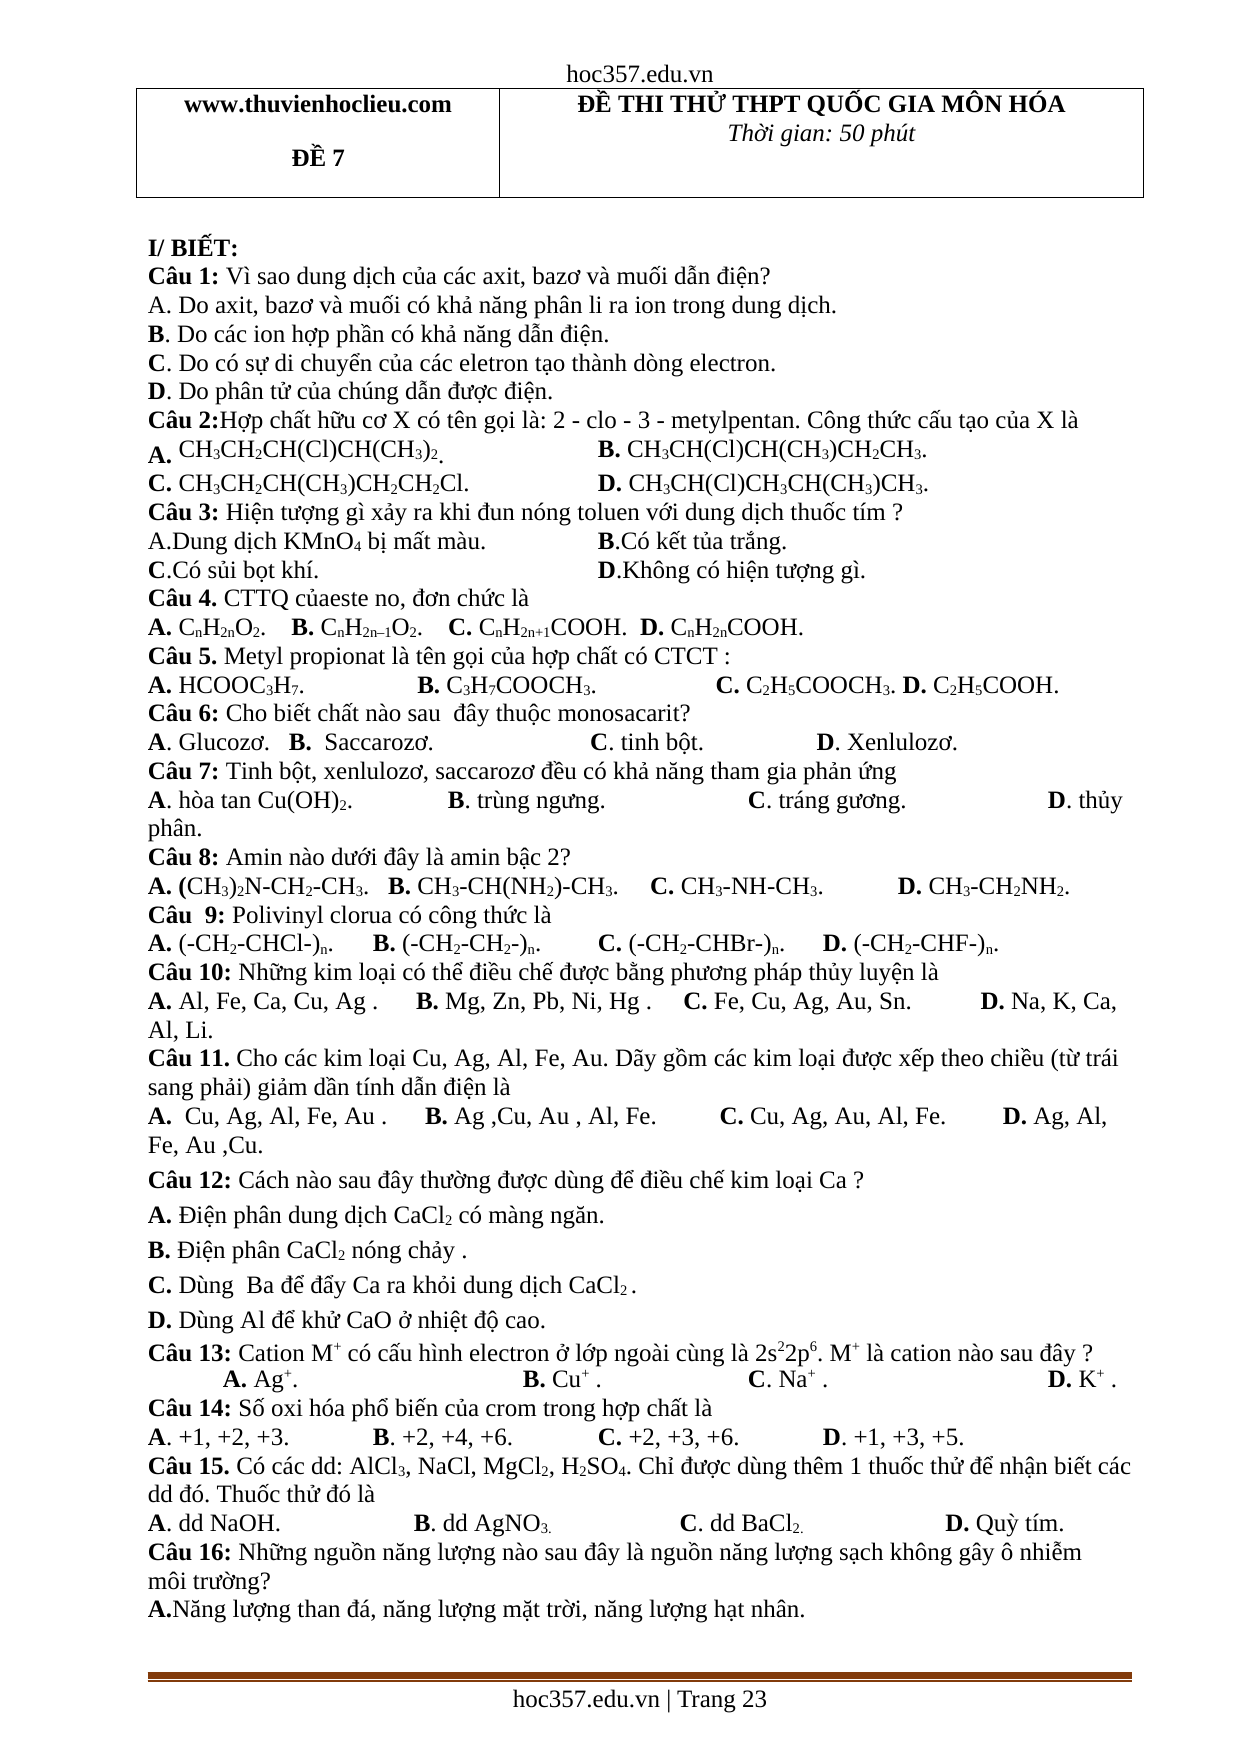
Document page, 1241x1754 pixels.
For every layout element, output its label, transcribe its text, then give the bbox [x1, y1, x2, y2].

text A. Điện phân dung dịch CaCl2 có màng ngăn. [148, 1200, 1132, 1228]
text A. CH3CH2CH(Cl)CH(CH3)2. B. CH3CH(Cl)CH(CH3)CH2CH3. [148, 434, 1132, 468]
text A. Al, Fe, Ca, Cu, Ag . B. Mg, Zn, Pb, Ni, Hg . C. Fe, Cu, Ag, Au, Sn. D. Na, K, Ca, Al, Li. [148, 986, 1132, 1043]
text A. +1, +2, +3. B. +2, +4, +6. C. +2, +3, +6. D. +1, +3, +5. [148, 1422, 1132, 1451]
text B. Điện phân CaCl2 nóng chảy . [148, 1235, 1132, 1263]
text Câu 5. Metyl propionat là tên gọi của hợp chất có CTCT : [148, 641, 1133, 670]
text I/ BIẾT: [148, 233, 1132, 261]
text A. Cu, Ag, Al, Fe, Au . B. Ag ,Cu, Au , Al, Fe. C. Cu, Ag, Au, Al, Fe. D. Ag, Al, Fe, Au ,Cu. [148, 1101, 1132, 1158]
text A.Dung dịch KMnO4 bị mất màu. B.Có kết tủa trắng. [148, 526, 1132, 555]
text A. (-CH2-CHCl-)n. B. (-CH2-CH2-)n. C. (-CH2-CHBr-)n. D. (-CH2-CHF-)n. [148, 928, 1132, 957]
text A. HCOOC3H7. B. C3H7COOCH3. C. C2H5COOCH3. D. C2H5COOH. [148, 670, 1133, 698]
text A. hòa tan Cu(OH)2. B. trùng ngưng. C. tráng gương. D. thủy phân. [148, 785, 1132, 842]
text D. Dùng Al để khử CaO ở nhiệt độ cao. [148, 1305, 1132, 1333]
table_header www.thuvienhoclieu.com ĐỀ 7 [137, 89, 499, 197]
text Câu 12: Cách nào sau đây thường được dùng để điều chế kim loại Ca ? [148, 1165, 1132, 1193]
text Câu 13: Cation M+ có cấu hình electron ở lớp ngoài cùng là 2s22p6. M+ là cation nào sau đây ? [148, 1340, 1132, 1366]
text A. CnH2nO2. B. CnH2n–1O2. C. CnH2n+1COOH. D. CnH2nCOOH. [148, 612, 1133, 641]
text A. dd NaOH. B. dd AgNO3. C. dd BaCl2. D. Quỳ tím. [148, 1508, 1132, 1537]
text Câu 11. Cho các kim loại Cu, Ag, Al, Fe, Au. Dãy gồm các kim loại được xếp theo chiều (từ trái sang phải) giảm dần tính dẫn điện là [148, 1043, 1132, 1101]
text Câu 1: Vì sao dung dịch của các axit, bazơ và muối dẫn điện? [148, 261, 1132, 290]
text C. Do có sự di chuyển của các eletron tạo thành dòng electron. [148, 348, 1132, 376]
text Câu 6: Cho biết chất nào sau đây thuộc monosacarit? [148, 698, 1132, 727]
text Câu 14: Số oxi hóa phổ biến của crom trong hợp chất là [148, 1393, 1132, 1422]
text Câu 10: Những kim loại có thể điều chế được bằng phương pháp thủy luyện là [148, 957, 1132, 986]
text Câu 3: Hiện tượng gì xảy ra khi đun nóng toluen với dung dịch thuốc tím ? [148, 497, 1132, 526]
text Câu 4. CTTQ củaeste no, đơn chức là [148, 583, 1133, 612]
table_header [136, 1537, 1116, 1623]
text A. Ag+. B. Cu+ . C. Na+ . D. K+ . [148, 1367, 1132, 1393]
text Câu 9: Polivinyl clorua có công thức là [148, 900, 1132, 928]
text D. Do phân tử của chúng dẫn được điện. [148, 376, 1132, 405]
text Câu 8: Amin nào dưới đây là amin bậc 2? [148, 842, 1132, 871]
text A. Do axit, bazơ và muối có khả năng phân li ra ion trong dung dịch. [148, 290, 1132, 319]
text A. Glucozơ. B. Saccarozơ. C. tinh bột. D. Xenlulozơ. [148, 727, 1132, 756]
text Câu 7: Tinh bột, xenlulozơ, saccarozơ đều có khả năng tham gia phản ứng [148, 756, 1132, 785]
text Câu 2:Hợp chất hữu cơ X có tên gọi là: 2 - clo - 3 - metylpentan. Công thức cấu tạo của X là [148, 405, 1132, 434]
text C. Dùng Ba để đẩy Ca ra khỏi dung dịch CaCl2 . [148, 1270, 1132, 1298]
text B. Do các ion hợp phần có khả năng dẫn điện. [148, 319, 1132, 348]
table_header ĐỀ THI THỬ THPT QUỐC GIA MÔN HÓA Thời gian: 50 phút [500, 89, 1143, 197]
text A. (CH3)2N-CH2-CH3. B. CH3-CH(NH2)-CH3. C. CH3-NH-CH3. D. CH3-CH2NH2. [148, 871, 1132, 900]
text Câu 15. Có các dd: AlCl3, NaCl, MgCl2, H2SO4. Chỉ được dùng thêm 1 thuốc thử để nhận biết các dd đó. Thuốc thử đó là [148, 1451, 1132, 1508]
text C. CH3CH2CH(CH3)CH2CH2Cl. D. CH3CH(Cl)CH3CH(CH3)CH3. [148, 468, 1132, 497]
text C.Có sủi bọt khí. D.Không có hiện tượng gì. [148, 555, 1132, 583]
